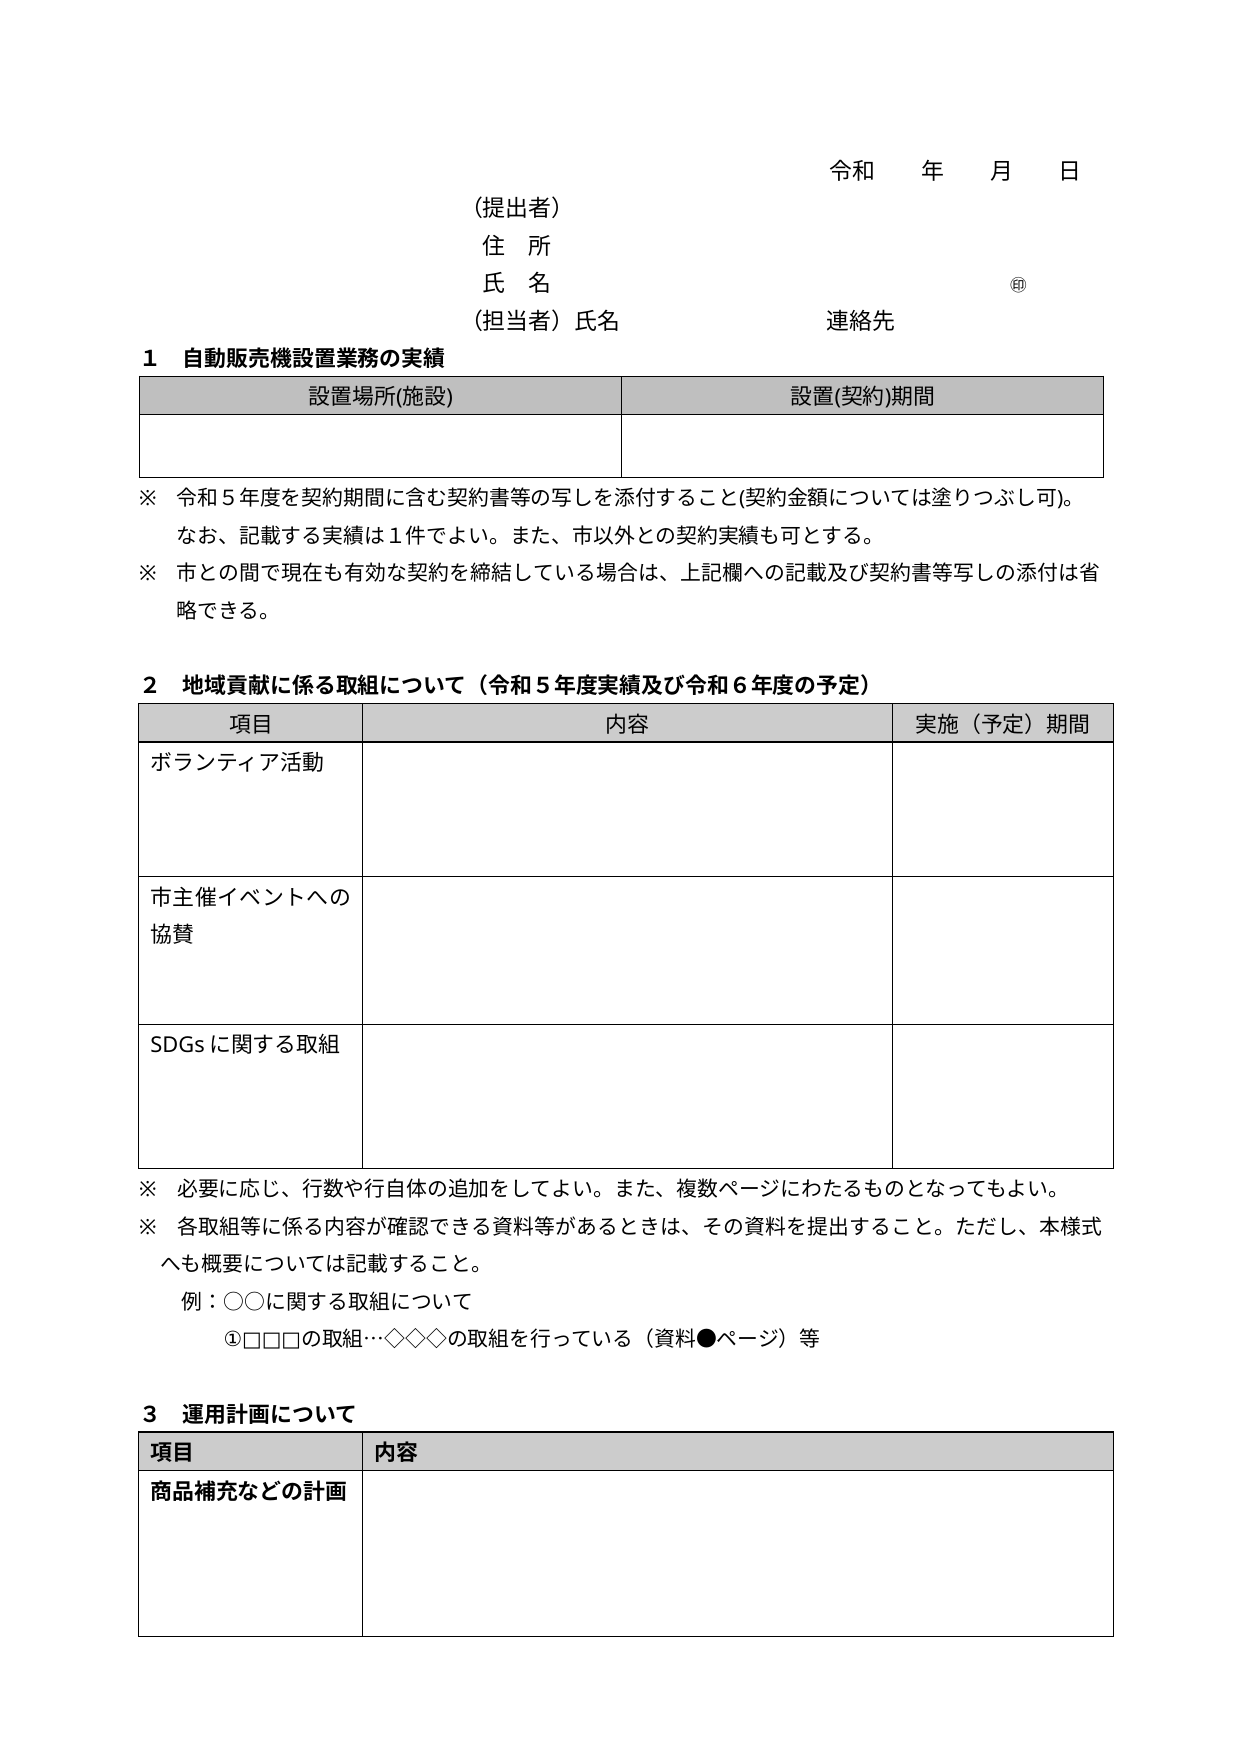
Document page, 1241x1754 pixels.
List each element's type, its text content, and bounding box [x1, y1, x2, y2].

table_header 実施（予定）期間 [893, 704, 1113, 741]
table_cell [140, 415, 621, 477]
text ①□□□の取組…◇◇◇の取組を行っている（資料●ページ）等 [161, 1319, 1104, 1356]
text （担当者）氏名 連絡先 [139, 301, 1104, 338]
list 令和５年度を契約期間に含む契約書等の写しを添付すること(契約金額については塗りつぶし可)。 [139, 478, 1104, 515]
text 住 所 [139, 226, 1104, 263]
table_cell 市主催イベントへの協賛 [139, 877, 362, 1023]
table_cell [622, 415, 1103, 477]
table_cell [893, 877, 1113, 1023]
table_header 設置(契約)期間 [622, 377, 1103, 414]
table_cell 商品補充などの計画 [139, 1471, 362, 1636]
text （提出者） [139, 188, 1104, 226]
text ※ 必要に応じ、行数や行自体の追加をしてよい。また、複数ページにわたるものとなってもよい。 [139, 1169, 1104, 1206]
text 例：○○に関する取組について [161, 1281, 1104, 1319]
text ３ 運用計画について [139, 1394, 1104, 1431]
table_header 設置場所(施設) [140, 377, 621, 414]
table_header 内容 [363, 1433, 1113, 1470]
table_cell [363, 1025, 892, 1168]
text 令和 年 月 日 [139, 151, 1081, 188]
table_cell [363, 1471, 1113, 1636]
table_cell [893, 743, 1113, 876]
list 市との間で現在も有効な契約を締結している場合は、上記欄への記載及び契約書等写しの添付は省略できる。 [139, 553, 1104, 628]
list なお、記載する実績は１件でよい。また、市以外との契約実績も可とする。 [176, 515, 1104, 553]
text １ 自動販売機設置業務の実績 [139, 338, 1104, 376]
table_cell ボランティア活動 [139, 743, 362, 876]
table_header 項目 [139, 704, 362, 741]
text ２ 地域貢献に係る取組について（令和５年度実績及び令和６年度の予定） [139, 665, 1104, 703]
table_cell [363, 743, 892, 876]
table_header 項目 [139, 1433, 362, 1470]
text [139, 1206, 1104, 1281]
text 氏 名 ㊞ [139, 263, 1104, 301]
table_cell SDGsに関する取組 [139, 1025, 362, 1168]
table_cell [893, 1025, 1113, 1168]
table_header 内容 [363, 704, 892, 741]
table_cell [363, 877, 892, 1023]
